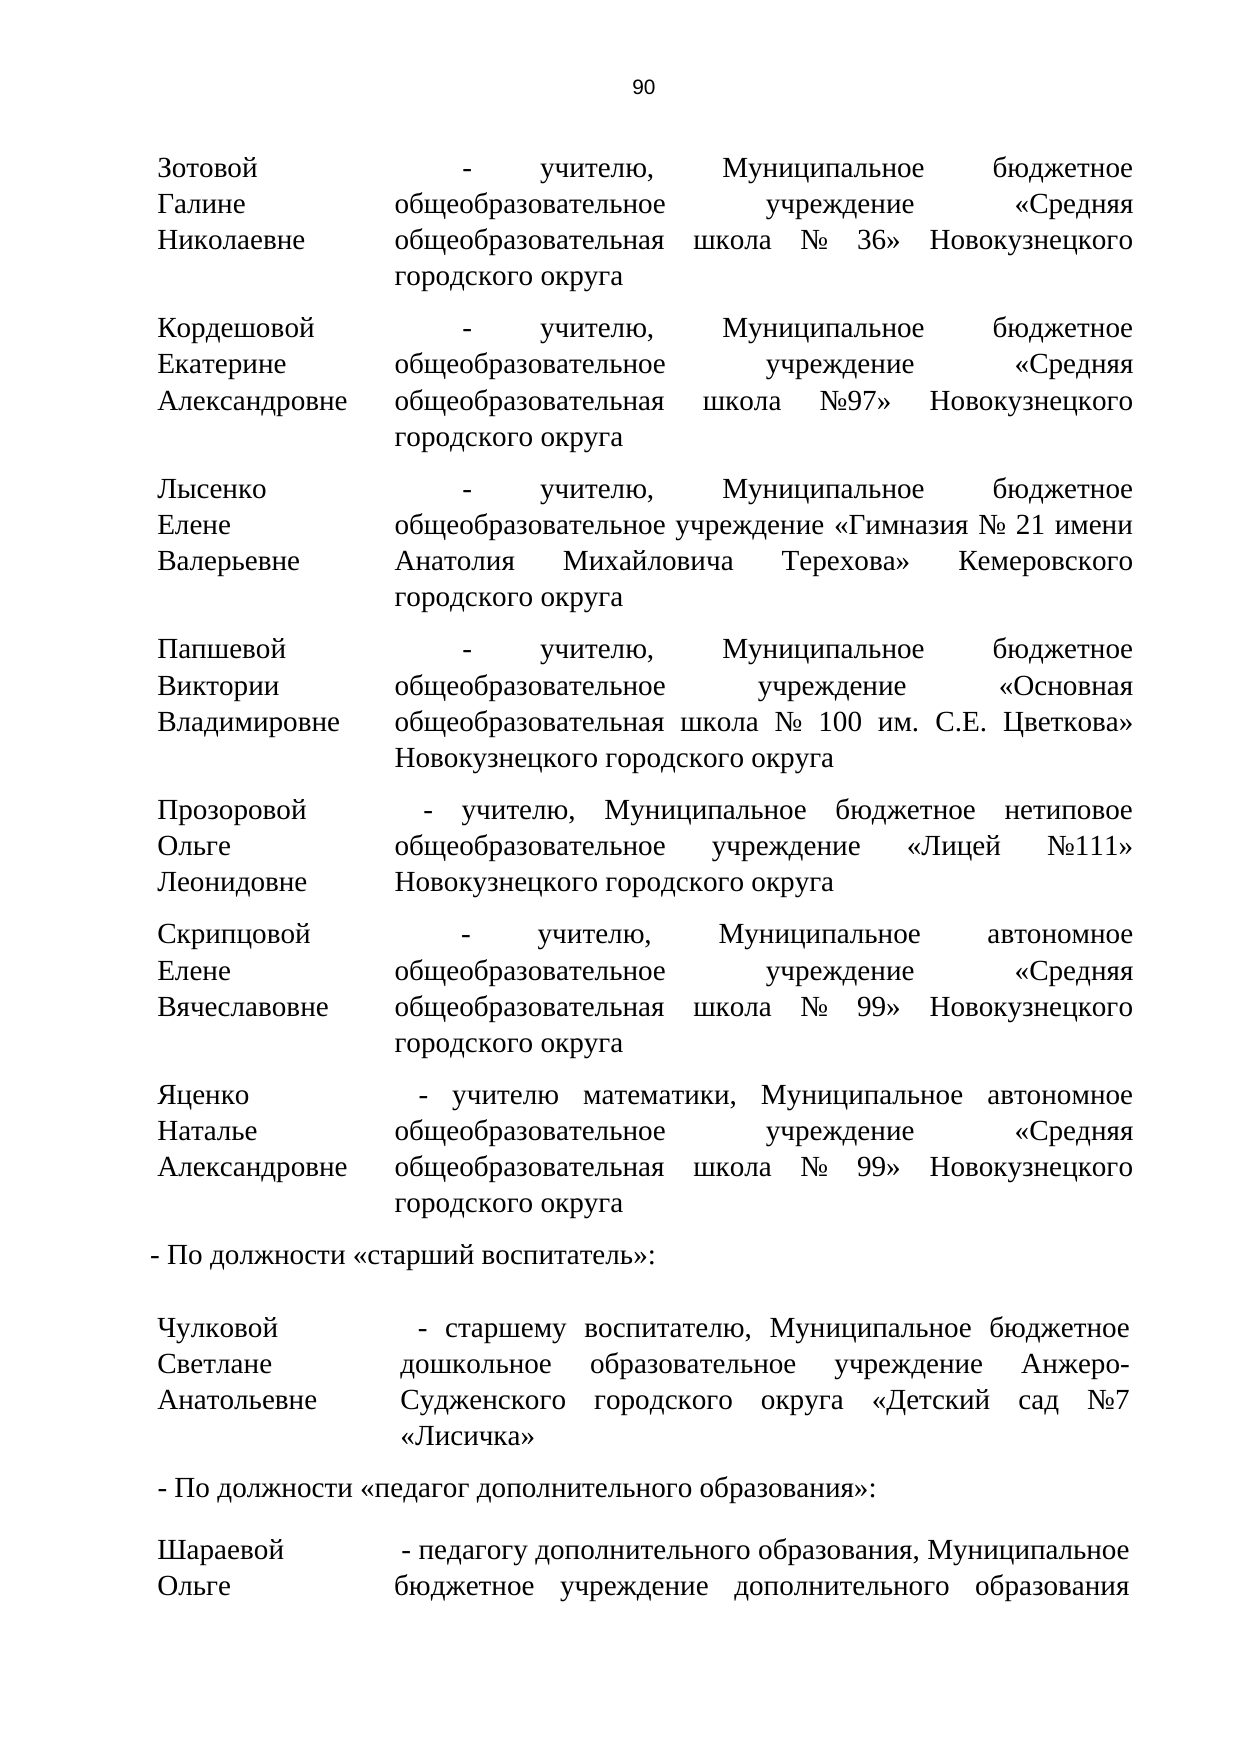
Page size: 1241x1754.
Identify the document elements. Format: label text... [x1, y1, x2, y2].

text - По должности «старший воспитатель»: [150, 1237, 1137, 1271]
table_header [387, 1532, 1137, 1602]
table_cell Яценко Наталье Александровне [150, 1077, 387, 1237]
table_cell Прозоровой Ольге Леонидовне [150, 792, 387, 916]
table_cell - учителю, Муниципальное автономное общеобразовательное учреждение «Средняя общеобразовательная школа № 99» Новокузнецкого городского округа [387, 916, 1140, 1077]
table_cell - учителю, Муниципальное бюджетное нетиповое общеобразовательное учреждение «Лицей №111» Новокузнецкого городского округа [387, 792, 1140, 916]
table_cell - учителю, Муниципальное бюджетное общеобразовательное учреждение «Средняя общеобразовательная школа №97» Новокузнецкого городского округа [387, 311, 1140, 471]
table_cell - учителю, Муниципальное бюджетное общеобразовательное учреждение «Средняя общеобразовательная школа № 36» Новокузнецкого городского округа [387, 150, 1140, 311]
table_cell - учителю, Муниципальное бюджетное общеобразовательное учреждение «Основная общеобразовательная школа № 100 им. С.Е. Цветкова» Новокузнецкого городского округа [387, 632, 1140, 792]
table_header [150, 1532, 387, 1602]
table_cell Папшевой Виктории Владимировне [150, 632, 387, 792]
table_cell - учителю, Муниципальное бюджетное общеобразовательное учреждение «Гимназия № 21 имени Анатолия Михайловича Терехова» Кемеровского городского округа [387, 471, 1140, 632]
table_cell Кордешовой Екатерине Александровне [150, 311, 387, 471]
table_header Чулковой Светлане Анатольевне [150, 1310, 393, 1470]
table_cell Лысенко Елене Валерьевне [150, 471, 387, 632]
table_cell Скрипцовой Елене Вячеславовне [150, 916, 387, 1077]
table_cell - учителю математики, Муниципальное автономное общеобразовательное учреждение «Средняя общеобразовательная школа № 99» Новокузнецкого городского округа [387, 1077, 1140, 1237]
table_header - старшему воспитателю, Муниципальное бюджетное дошкольное образовательное учреждение Анжеро-Судженского городского округа «Детский сад №7 «Лисичка» [393, 1310, 1137, 1470]
text - По должности «педагог дополнительного образования»: [150, 1470, 1137, 1504]
table_cell Зотовой Галине Николаевне [150, 150, 387, 311]
